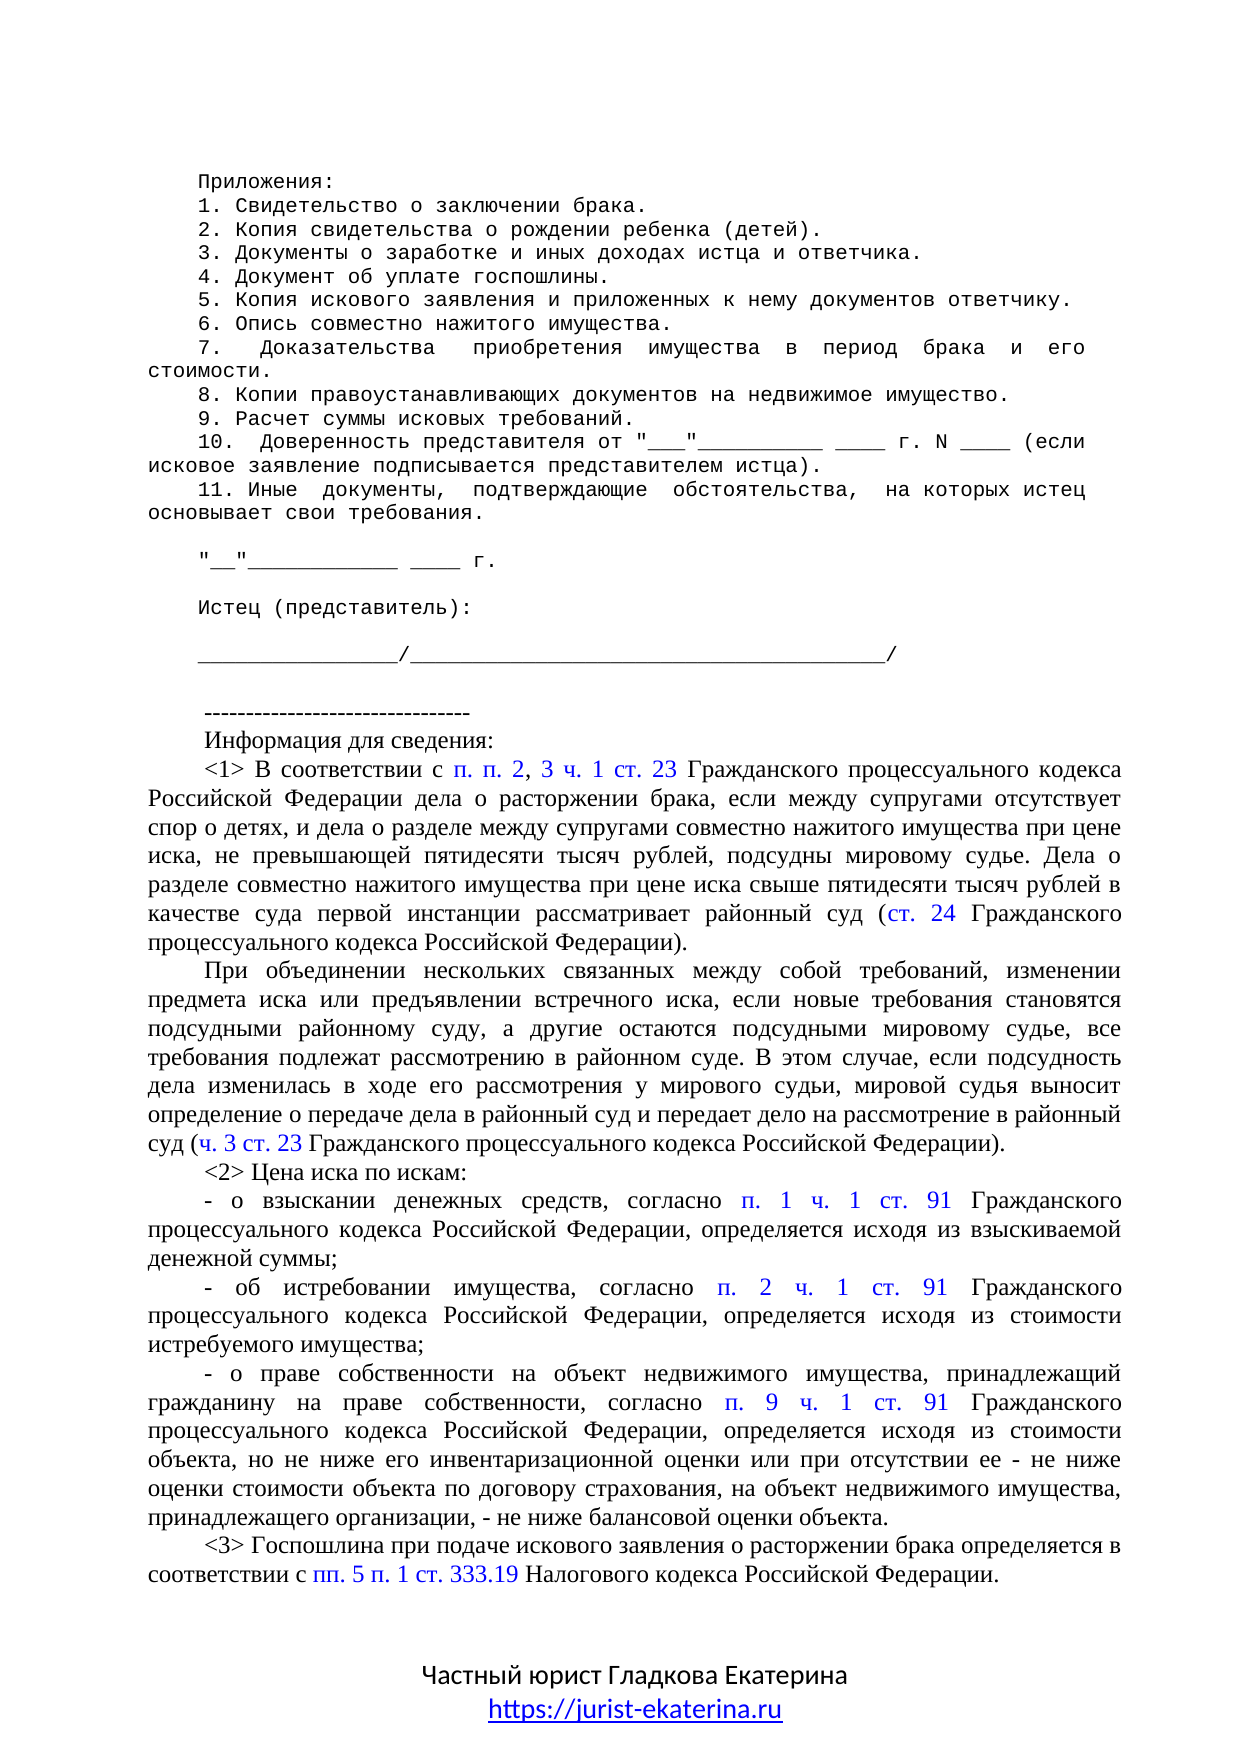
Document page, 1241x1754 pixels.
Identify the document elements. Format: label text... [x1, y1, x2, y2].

text 11. Иные документы, подтверждающие обстоятельства, на которых истец [148, 479, 1122, 502]
text Информация для сведения: [148, 725, 1122, 754]
text 9. Расчет суммы исковых требований. [148, 408, 1122, 431]
text <2> Цена иска по искам: [148, 1157, 1122, 1185]
text - об истребовании имущества, согласно п. 2 ч. 1 ст. 91 Гражданского процессуального кодекса Российской Федерации, определяется исходя из стоимости истребуемого имущества; [148, 1272, 1122, 1358]
text ________________/______________________________________/ [148, 644, 1122, 668]
text - о праве собственности на объект недвижимого имущества, принадлежащий гражданину на праве собственности, согласно п. 9 ч. 1 ст. 91 Гражданского процессуального кодекса Российской Федерации, определяется исходя из стоимости объекта, но не ниже его инвентаризационной оценки или при отсутствии ее - не ниже оценки стоимости объекта по договору страхования, на объект недвижимого имущества, принадлежащего организации, - не ниже балансовой оценки объекта. [148, 1358, 1122, 1530]
text 10. Доверенность представителя от "___"__________ ____ г. N ____ (если [148, 431, 1122, 455]
text <3> Госпошлина при подаче искового заявления о расторжении брака определяется в соответствии с пп. 5 п. 1 ст. 333.19 Налогового кодекса Российской Федерации. [148, 1530, 1122, 1588]
text основывает свои требования. [148, 502, 1122, 526]
text 1. Свидетельство о заключении брака. [148, 195, 1122, 218]
text 7. Доказательства приобретения имущества в период брака и его [148, 337, 1122, 360]
text Приложения: [148, 171, 1122, 195]
text При объединении нескольких связанных между собой требований, изменении предмета иска или предъявлении встречного иска, если новые требования становятся подсудными районному суду, а другие остаются подсудными мировому судье, все требования подлежат рассмотрению в районном суде. В этом случае, если подсудность дела изменилась в ходе его рассмотрения у мирового судьи, мировой судья выносит определение о передаче дела в районный суд и передает дело на рассмотрение в районный суд (ч. 3 ст. 23 Гражданского процессуального кодекса Российской Федерации). [148, 955, 1122, 1157]
text 4. Документ об уплате госпошлины. [148, 266, 1122, 289]
text 2. Копия свидетельства о рождении ребенка (детей). [148, 218, 1122, 242]
text Истец (представитель): [148, 597, 1122, 621]
text 6. Опись совместно нажитого имущества. [148, 313, 1122, 337]
text исковое заявление подписывается представителем истца). [148, 455, 1122, 479]
text 8. Копии правоустанавливающих документов на недвижимое имущество. [148, 384, 1122, 408]
text -------------------------------- [148, 697, 1122, 725]
text 3. Документы о заработке и иных доходах истца и ответчика. [148, 242, 1122, 266]
text стоимости. [148, 360, 1122, 384]
text - о взыскании денежных средств, согласно п. 1 ч. 1 ст. 91 Гражданского процессуального кодекса Российской Федерации, определяется исходя из взыскиваемой денежной суммы; [148, 1185, 1122, 1272]
text <1> В соответствии с п. п. 2, 3 ч. 1 ст. 23 Гражданского процессуального кодекса Российской Федерации дела о расторжении брака, если между супругами отсутствует спор о детях, и дела о разделе между супругами совместно нажитого имущества при цене иска, не превышающей пятидесяти тысяч рублей, подсудны мировому судье. Дела о разделе совместно нажитого имущества при цене иска свыше пятидесяти тысяч рублей в качестве суда первой инстанции рассматривает районный суд (ст. 24 Гражданского процессуального кодекса Российской Федерации). [148, 754, 1122, 955]
text "__"____________ ____ г. [148, 549, 1122, 573]
text 5. Копия искового заявления и приложенных к нему документов ответчику. [148, 289, 1122, 313]
